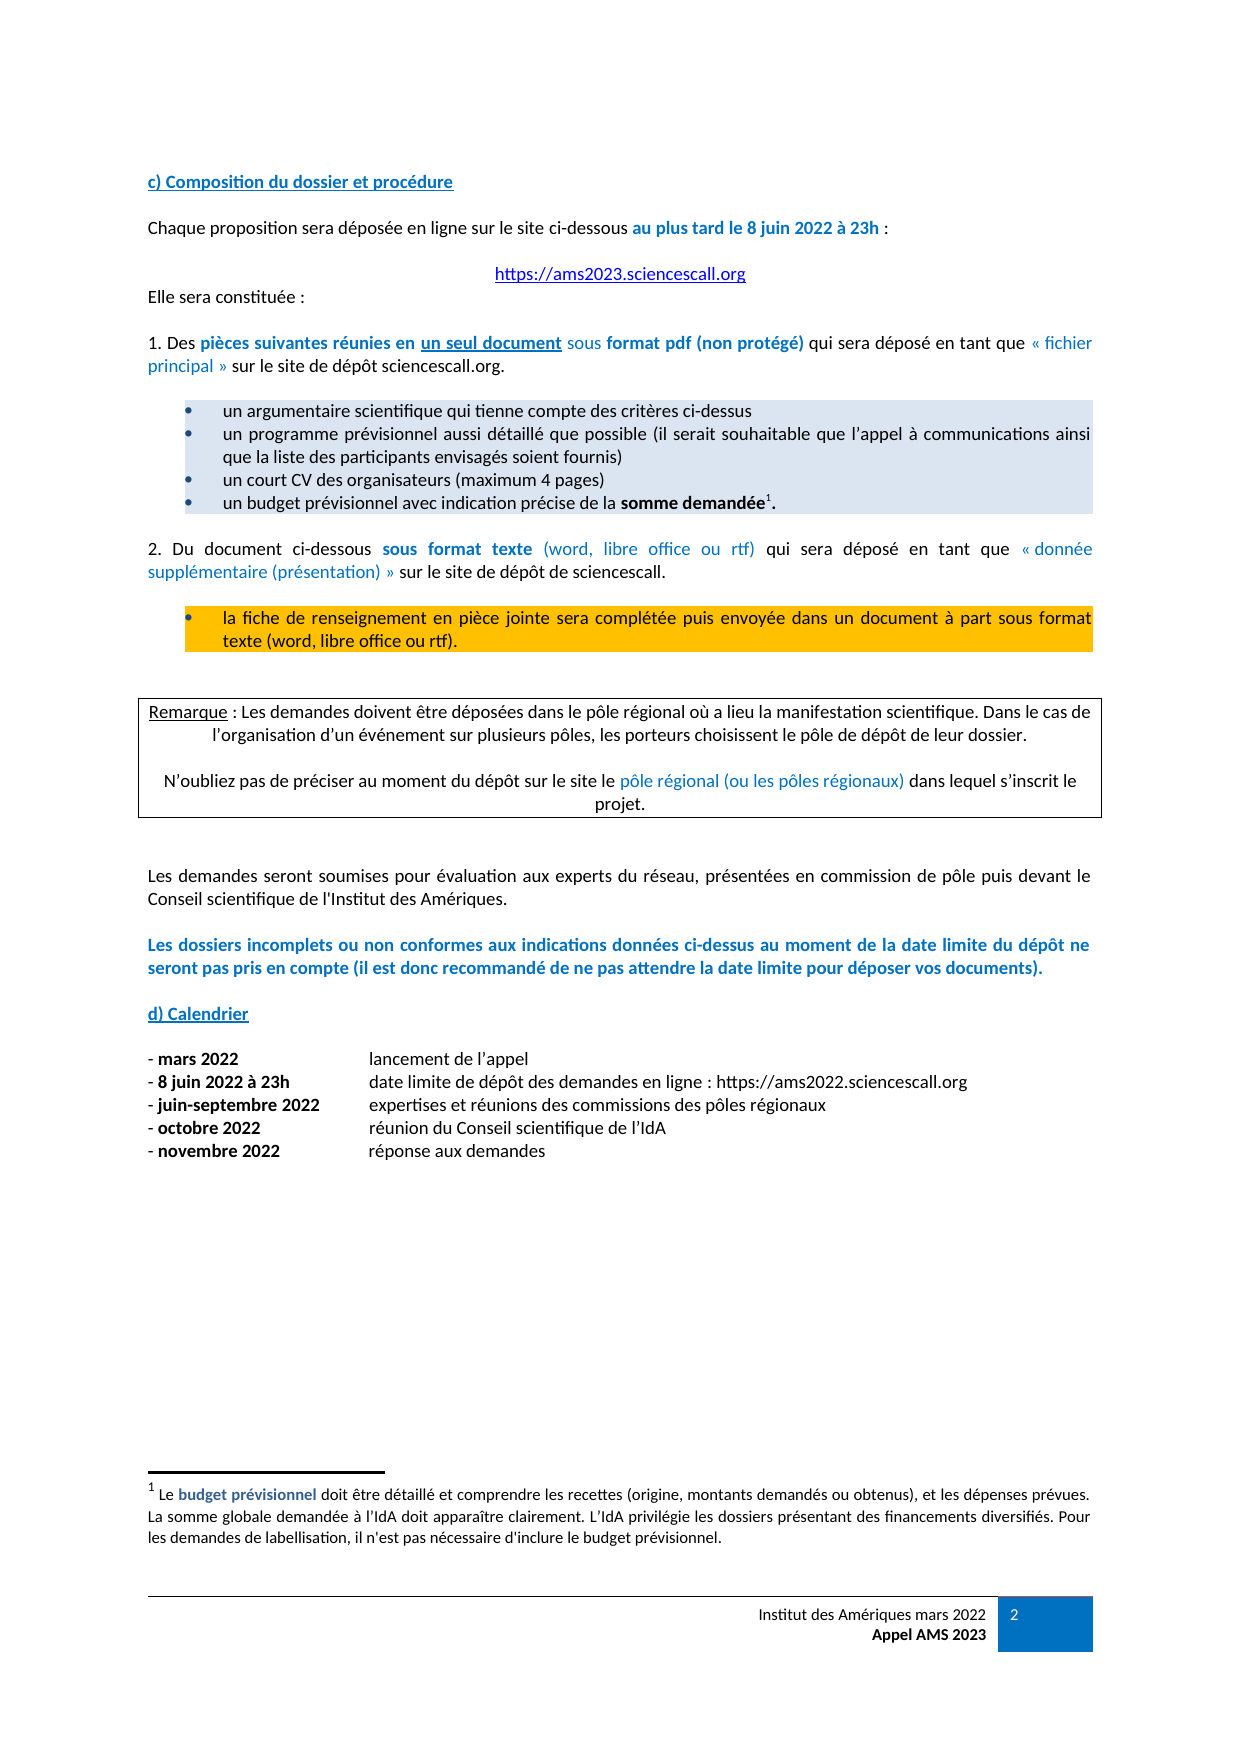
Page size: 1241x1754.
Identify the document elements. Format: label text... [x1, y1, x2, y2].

text c) Composition du dossier et procédure [148, 171, 1093, 193]
list un budget prévisionnel avec indication précise de la somme demandée. [185, 491, 1093, 514]
text Elle sera constituée : [148, 285, 1093, 308]
text Les dossiers incomplets ou non conformes aux indications données ci-dessus au moment de la date limite du dépôt ne seront pas pris en compte (il est donc recommandé de ne pas attendre la date limite pour déposer vos documents). [148, 933, 1093, 979]
list un court CV des organisateurs (maximum 4 pages) [185, 468, 1093, 491]
list un programme prévisionnel aussi détaillé que possible (il serait souhaitable que l’appel à communications ainsi que la liste des participants envisagés soient fournis) [185, 423, 1093, 468]
text 2. Du document ci-dessous sous format texte (word, libre office ou rtf) qui sera déposé en tant que « donnée supplémentaire (présentation) » sur le site de dépôt de sciencescall. [148, 537, 1093, 583]
text 1. Des pièces suivantes réunies en un seul document sous format pdf (non protégé) qui sera déposé en tant que « fichier principal » sur le site de dépôt sciencescall.org. [148, 331, 1093, 377]
text - novembre 2022 réponse aux demandes [148, 1139, 1093, 1162]
text Chaque proposition sera déposée en ligne sur le site ci-dessous au plus tard le 8 juin 2022 à 23h : [148, 216, 1093, 239]
text - 8 juin 2022 à 23h date limite de dépôt des demandes en ligne : https://ams2022.sciencescall.org [148, 1071, 1093, 1093]
list la fiche de renseignement en pièce jointe sera complétée puis envoyée dans un document à part sous format texte (word, libre office ou rtf). [185, 606, 1093, 652]
text - mars 2022 lancement de l’appel [148, 1048, 1093, 1071]
text Remarque : Les demandes doivent être déposées dans le pôle régional où a lieu la manifestation scientifique. Dans le cas de l’organisation d’un événement sur plusieurs pôles, les porteurs choisissent le pôle de dépôt de leur dossier. [139, 699, 1101, 747]
text d) Calendrier [148, 1002, 1093, 1025]
text - juin-septembre 2022 expertises et réunions des commissions des pôles régionaux [148, 1093, 1093, 1116]
text N’oubliez pas de préciser au moment du dépôt sur le site le pôle régional (ou les pôles régionaux) dans lequel s’inscrit le projet. [139, 766, 1101, 817]
text https://ams2023.sciencescall.org [148, 262, 1093, 285]
text Les demandes seront soumises pour évaluation aux experts du réseau, présentées en commission de pôle puis devant le Conseil scientifique de l'Institut des Amériques. [148, 864, 1093, 910]
text - octobre 2022 réunion du Conseil scientifique de l’IdA [148, 1116, 1093, 1139]
list un argumentaire scientifique qui tienne compte des critères ci-dessus [185, 400, 1093, 423]
